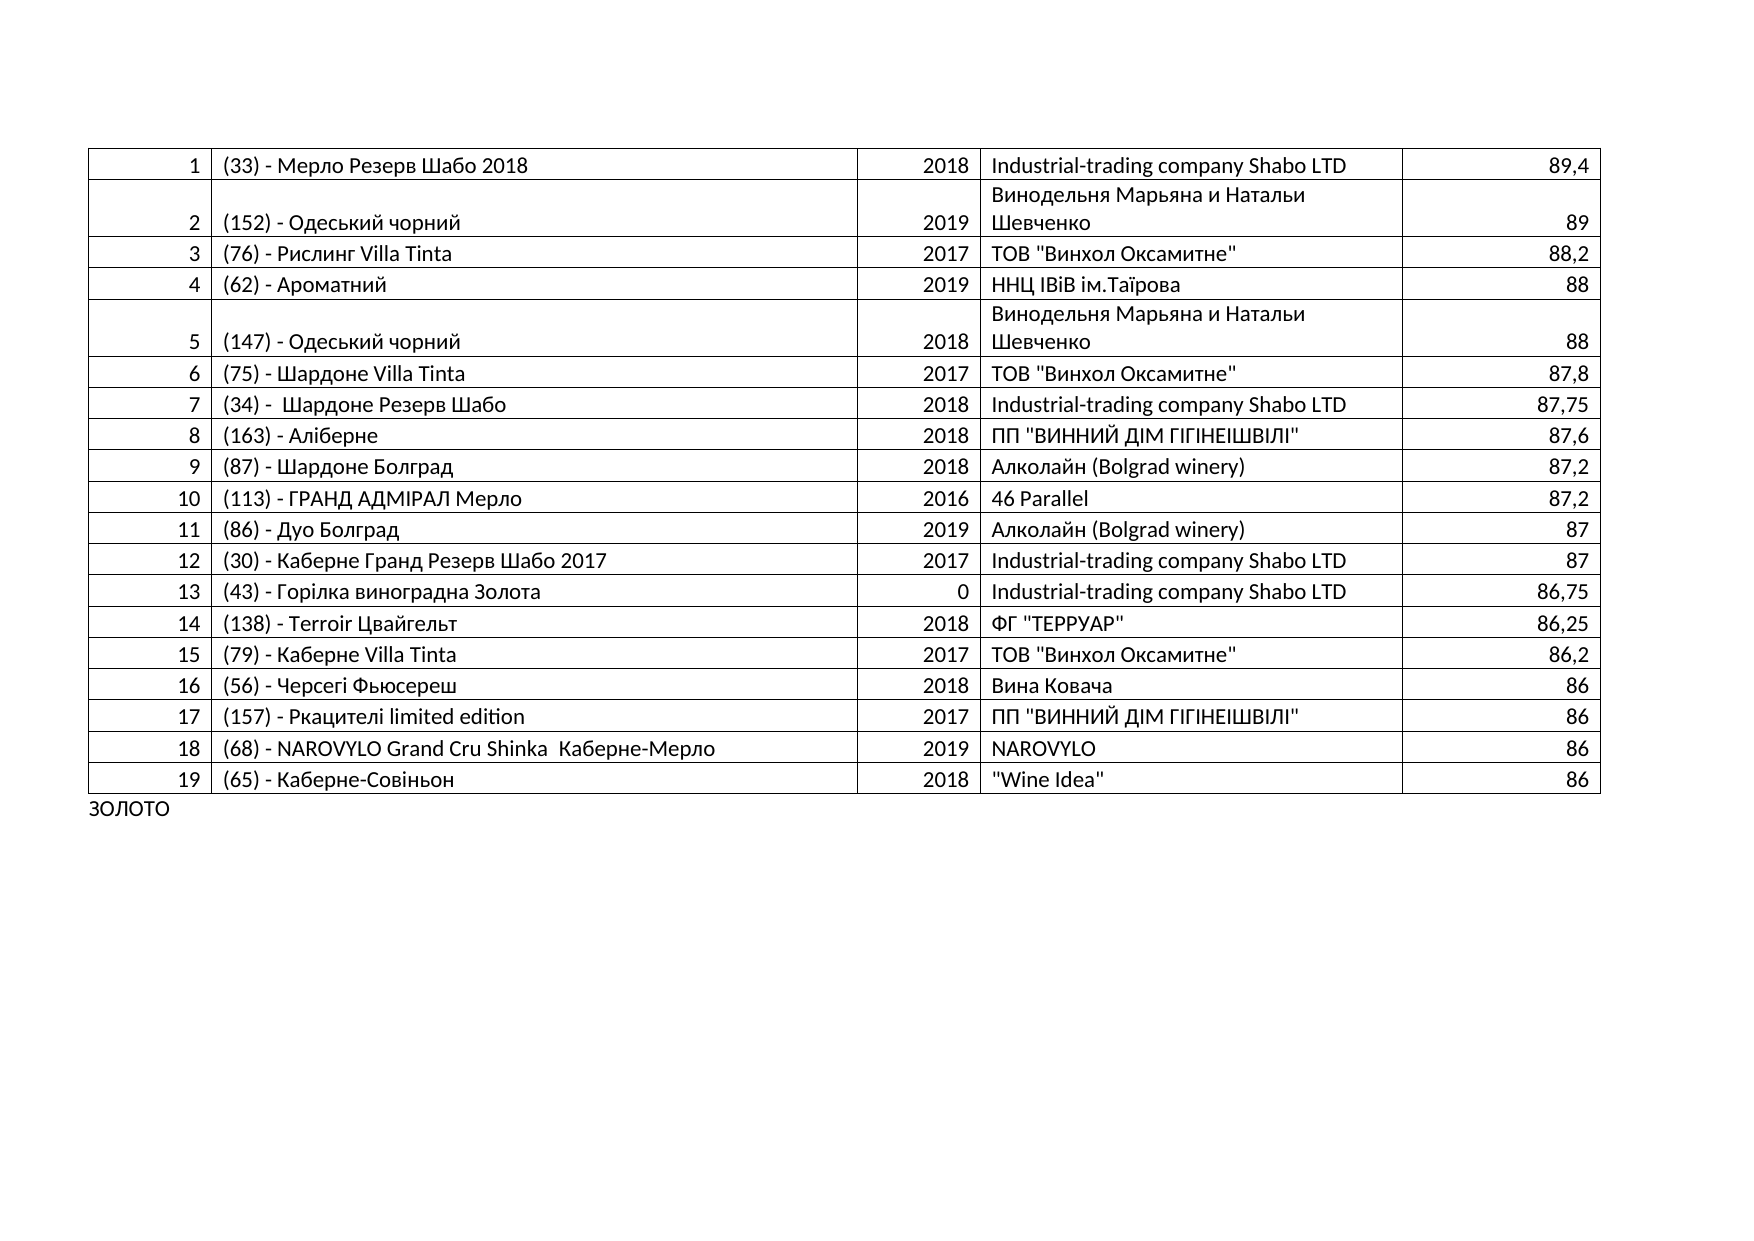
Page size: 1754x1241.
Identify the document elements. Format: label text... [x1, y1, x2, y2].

table_cell ТОВ "Винхол Оксамитне" [981, 357, 1402, 387]
table_cell Винодельня Марьяна и Натальи Шевченко [981, 300, 1402, 356]
table_cell (30) - Каберне Гранд Резерв Шабо 2017 [212, 544, 857, 574]
table_cell 10 [89, 482, 211, 512]
table_cell 19 [89, 763, 211, 793]
table_cell 86 [1403, 763, 1600, 793]
table_cell (113) - ГРАНД АДМІРАЛ Мерло [212, 482, 857, 512]
table_header 1 [89, 149, 211, 179]
table_cell (56) - Черсегі Фьюсереш [212, 669, 857, 699]
table_cell Алколайн (Bolgrad winery) [981, 450, 1402, 481]
table_cell 86,2 [1403, 638, 1600, 668]
table_cell 86 [1403, 732, 1600, 762]
table_cell 2019 [858, 180, 980, 236]
table_cell 0 [858, 575, 980, 606]
table_cell 87,6 [1403, 419, 1600, 449]
table_cell 46 Parallel [981, 482, 1402, 512]
table_cell 4 [89, 268, 211, 298]
table_cell ПП "ВИННИЙ ДІМ ГІГІНЕІШВІЛІ" [981, 419, 1402, 449]
table_cell 86 [1403, 700, 1600, 731]
table_cell 18 [89, 732, 211, 762]
table_cell (43) - Горілка виноградна Золота [212, 575, 857, 606]
table_cell 2019 [858, 268, 980, 298]
table_cell 87 [1403, 544, 1600, 574]
table_cell Алколайн (Bolgrad winery) [981, 513, 1402, 543]
table_cell 13 [89, 575, 211, 606]
table_cell ФГ "ТЕРРУАР" [981, 607, 1402, 637]
table_cell 89 [1403, 180, 1600, 236]
table_cell (157) - Ркацителі limited edition [212, 700, 857, 731]
table_cell (152) - Одеський чорний [212, 180, 857, 236]
table_cell (34) - Шардоне Резерв Шабо [212, 388, 857, 418]
table_cell 6 [89, 357, 211, 387]
table_cell 2018 [858, 669, 980, 699]
table_cell 86 [1403, 669, 1600, 699]
table_cell (87) - Шардоне Болград [212, 450, 857, 481]
table_cell 2018 [858, 388, 980, 418]
table_cell 12 [89, 544, 211, 574]
table_header Industrial-trading company Shabo LTD [981, 149, 1402, 179]
table_cell (65) - Каберне-Совіньон [212, 763, 857, 793]
text ЗОЛОТО [88, 794, 1665, 822]
table_cell 15 [89, 638, 211, 668]
table_cell (163) - Аліберне [212, 419, 857, 449]
table_cell 2018 [858, 450, 980, 481]
table_header 2018 [858, 149, 980, 179]
table_cell (79) - Каберне Villa Tinta [212, 638, 857, 668]
table_cell ПП "ВИННИЙ ДІМ ГІГІНЕІШВІЛІ" [981, 700, 1402, 731]
table_cell 2018 [858, 300, 980, 356]
table_cell 88 [1403, 300, 1600, 356]
table_cell Вина Ковача [981, 669, 1402, 699]
table_header (33) - Мерло Резерв Шабо 2018 [212, 149, 857, 179]
table_cell ТОВ "Винхол Оксамитне" [981, 638, 1402, 668]
table_cell (147) - Одеський чорний [212, 300, 857, 356]
table_cell 14 [89, 607, 211, 637]
table_cell 2017 [858, 700, 980, 731]
table_cell (75) - Шардоне Villa Tinta [212, 357, 857, 387]
table_cell Industrial-trading company Shabo LTD [981, 575, 1402, 606]
table_cell 2019 [858, 513, 980, 543]
table_cell 2017 [858, 237, 980, 267]
table_cell 11 [89, 513, 211, 543]
table_cell 7 [89, 388, 211, 418]
table_cell 2017 [858, 638, 980, 668]
table_cell 9 [89, 450, 211, 481]
table_cell 88,2 [1403, 237, 1600, 267]
table_cell 2019 [858, 732, 980, 762]
table_cell Винодельня Марьяна и Натальи Шевченко [981, 180, 1402, 236]
table_cell 2017 [858, 544, 980, 574]
table_cell 8 [89, 419, 211, 449]
table_cell 86,25 [1403, 607, 1600, 637]
table_cell Industrial-trading company Shabo LTD [981, 544, 1402, 574]
table_header 89,4 [1403, 149, 1600, 179]
table_cell 3 [89, 237, 211, 267]
table_cell 86,75 [1403, 575, 1600, 606]
table_cell NAROVYLO [981, 732, 1402, 762]
table_cell (76) - Рислинг Villa Tinta [212, 237, 857, 267]
table_cell (86) - Дуо Болград [212, 513, 857, 543]
table_cell "Wine Idea" [981, 763, 1402, 793]
table_cell 2018 [858, 419, 980, 449]
table_cell (62) - Ароматний [212, 268, 857, 298]
table_cell Industrial-trading company Shabo LTD [981, 388, 1402, 418]
table_cell 87,2 [1403, 482, 1600, 512]
table_cell 87 [1403, 513, 1600, 543]
table_cell 2017 [858, 357, 980, 387]
table_cell (138) - Terroir Цвайгельт [212, 607, 857, 637]
table_cell 2018 [858, 607, 980, 637]
table_cell (68) - NAROVYLO Grand Cru Shinka Каберне-Мерло [212, 732, 857, 762]
table_cell 88 [1403, 268, 1600, 298]
table_cell 17 [89, 700, 211, 731]
table_cell 16 [89, 669, 211, 699]
table_cell ННЦ ІВіВ ім.Таїрова [981, 268, 1402, 298]
table_cell 2 [89, 180, 211, 236]
table_cell 5 [89, 300, 211, 356]
table_cell ТОВ "Винхол Оксамитне" [981, 237, 1402, 267]
table_cell 2016 [858, 482, 980, 512]
table_cell 2018 [858, 763, 980, 793]
table_cell 87,8 [1403, 357, 1600, 387]
table_cell 87,2 [1403, 450, 1600, 481]
table_cell 87,75 [1403, 388, 1600, 418]
